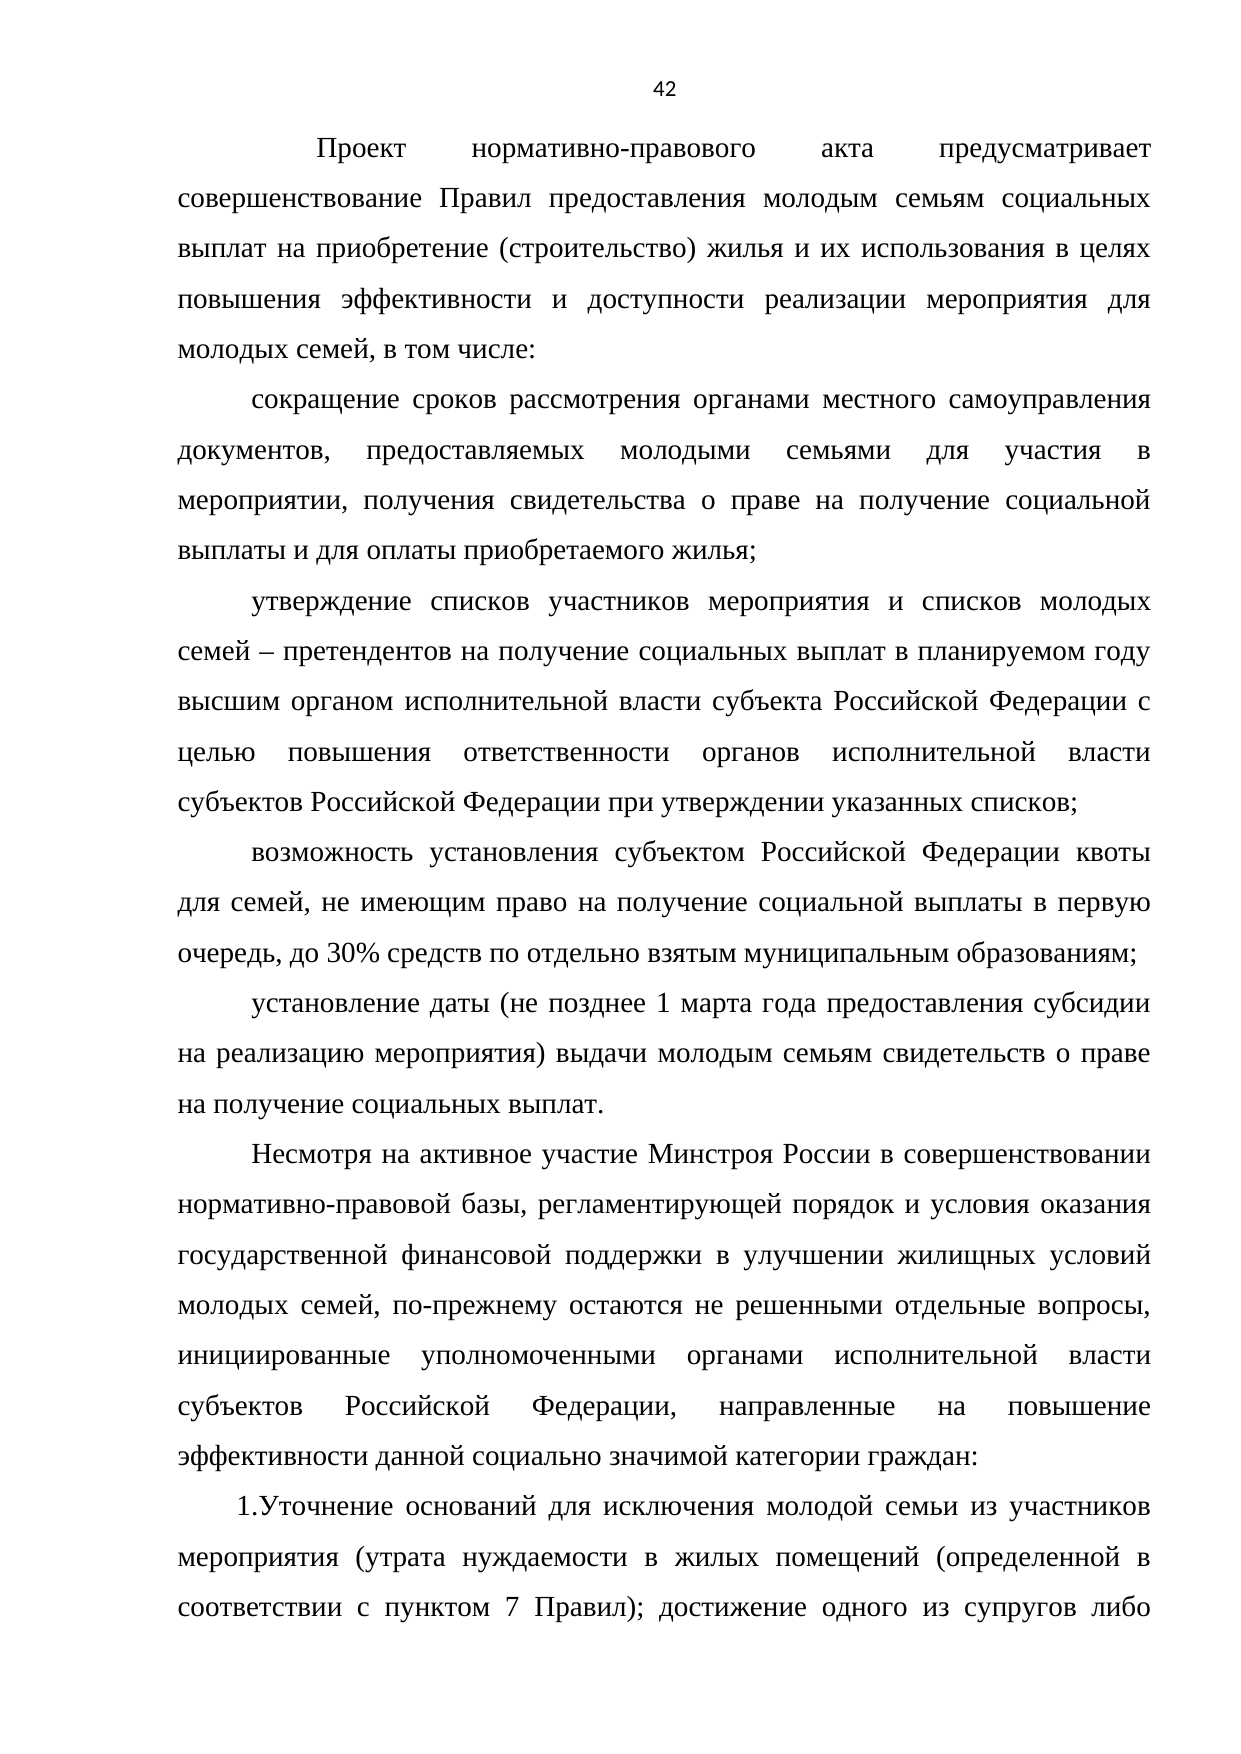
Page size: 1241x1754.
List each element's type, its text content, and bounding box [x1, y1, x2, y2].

text возможность установления субъектом Российской Федерации квоты для семей, не имеющим право на получение социальной выплаты в первую очередь, до 30% средств по отдельно взятым муниципальным образованиям; [177, 834, 1152, 968]
text Несмотря на активное участие Минстроя России в совершенствовании нормативно-правовой базы, регламентирующей порядок и условия оказания государственной финансовой поддержки в улучшении жилищных условий молодых семей, по-прежнему остаются не решенными отдельные вопросы, инициированные уполномоченными органами исполнительной власти субъектов Российской Федерации, направленные на повышение эффективности данной социально значимой категории граждан: [177, 1136, 1152, 1472]
text Проект нормативно-правового акта предусматривает совершенствование Правил предоставления молодым семьям социальных выплат на приобретение (строительство) жилья и их использования в целях повышения эффективности и доступности реализации мероприятия для молодых семей, в том числе: [177, 130, 1152, 365]
text сокращение сроков рассмотрения органами местного самоуправления документов, предоставляемых молодыми семьями для участия в мероприятии, получения свидетельства о праве на получение социальной выплаты и для оплаты приобретаемого жилья; [177, 381, 1152, 566]
text утверждение списков участников мероприятия и списков молодых семей – претендентов на получение социальных выплат в планируемом году высшим органом исполнительной власти субъекта Российской Федерации с целью повышения ответственности органов исполнительной власти субъектов Российской Федерации при утверждении указанных списков; [177, 583, 1152, 817]
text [177, 1488, 1152, 1622]
text установление даты (не позднее 1 марта года предоставления субсидии на реализацию мероприятия) выдачи молодым семьям свидетельств о праве на получение социальных выплат. [177, 985, 1152, 1119]
